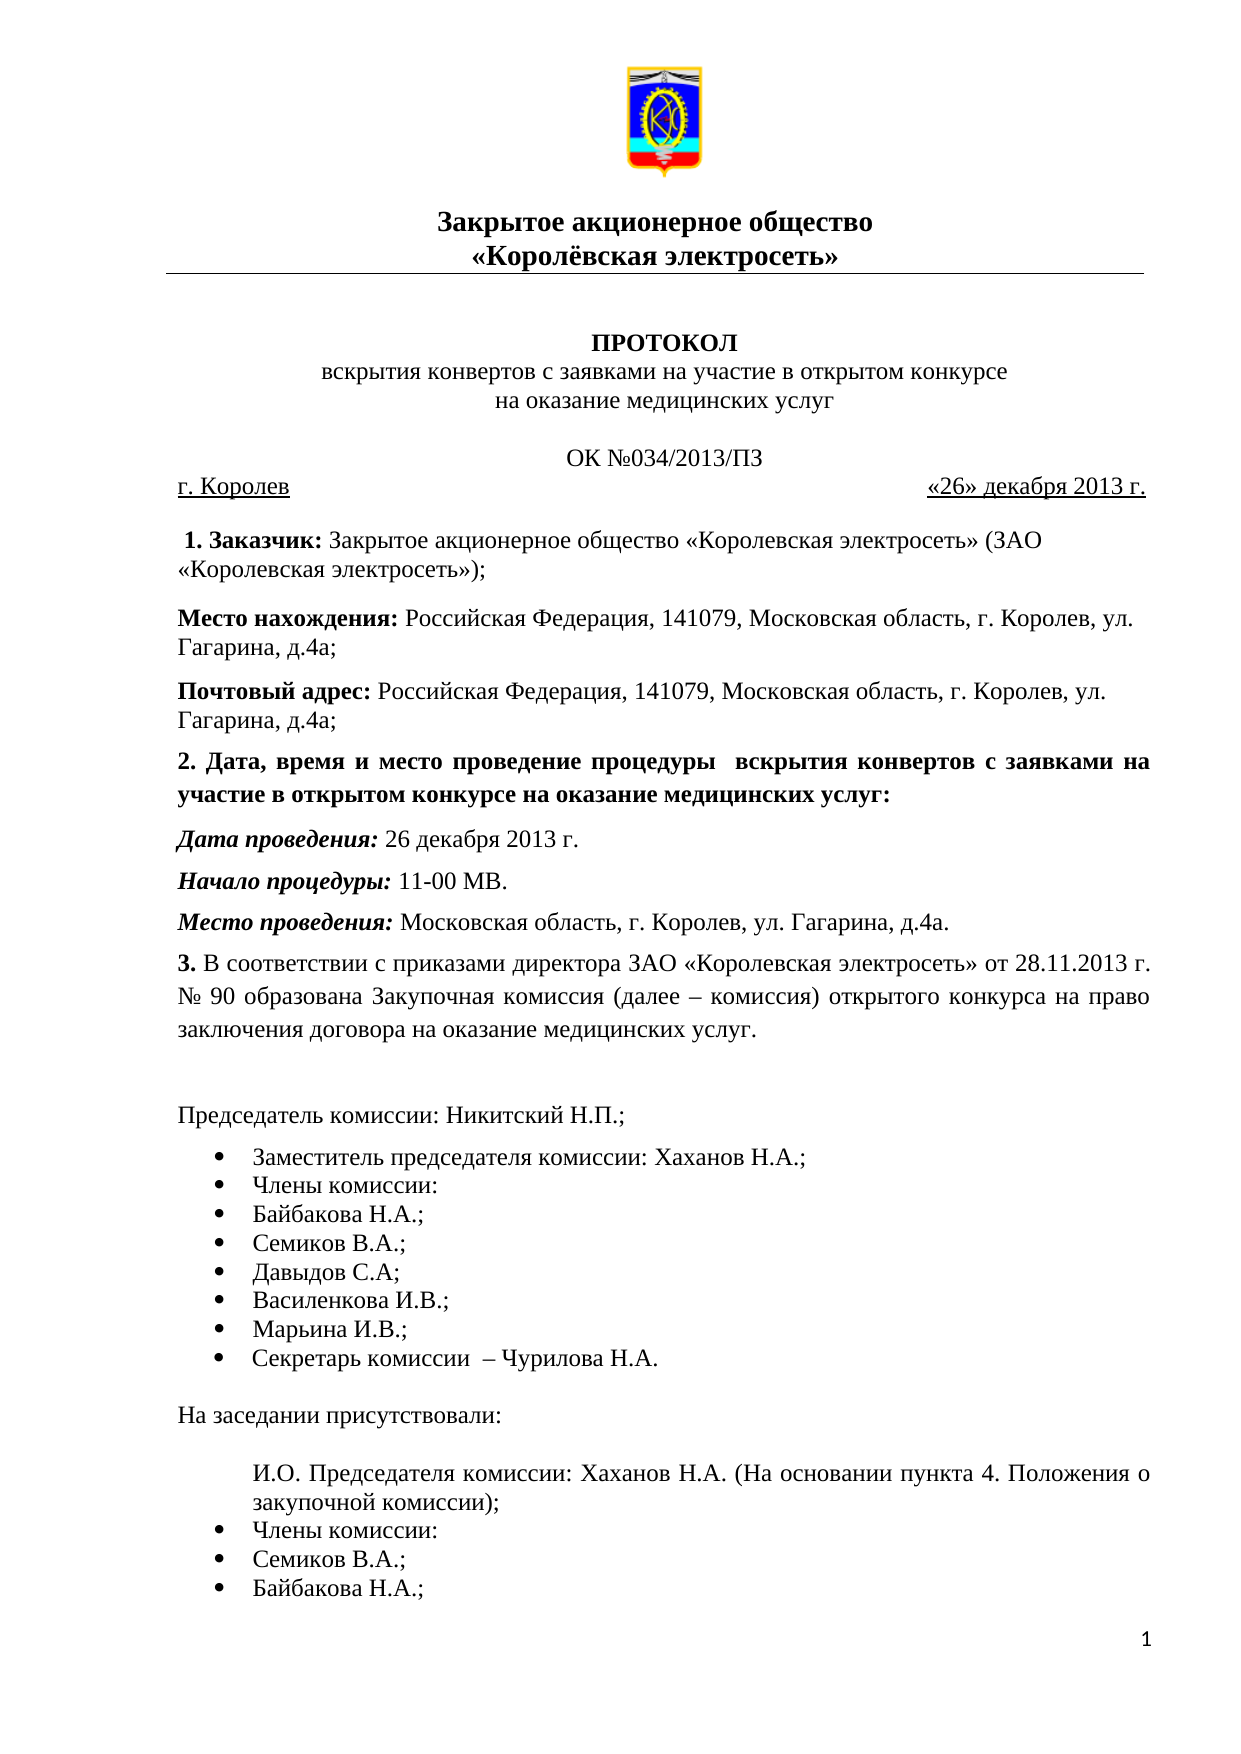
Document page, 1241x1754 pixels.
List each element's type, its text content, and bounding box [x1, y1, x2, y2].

list Василенкова И.В.; [215, 1285, 1152, 1314]
text Место проведения: Московская область, г. Королев, ул. Гагарина, д.4а. [177, 907, 1152, 936]
title Закрытое акционерное общество [166, 204, 1144, 238]
list Давыдов С.А; [215, 1257, 1152, 1285]
list Байбакова Н.А.; [215, 1199, 1152, 1228]
text Почтовый адрес: Российская Федерация, 141079, Московская область, г. Королев, ул. Гагарина, д.4а; [177, 676, 1152, 733]
list Семиков В.А.; [215, 1228, 1152, 1257]
text Место нахождения: Российская Федерация, 141079, Московская область, г. Королев, ул. Гагарина, д.4а; [177, 603, 1152, 661]
list Секретарь комиссии – Чурилова Н.А. [214, 1343, 1152, 1372]
text 3. В соответствии с приказами директора ЗАО «Королевская электросеть» от 28.11.2013 г. № 90 образована Закупочная комиссия (далее – комиссия) открытого конкурса на право заключения договора на оказание медицинских услуг. [177, 948, 1152, 1043]
text 1. Заказчик: Закрытое акционерное общество «Королевская электросеть» (ЗАО «Королевская электросеть»); [177, 525, 1152, 583]
list Члены комиссии: [215, 1170, 1152, 1199]
list Семиков В.А.; [215, 1544, 1152, 1573]
subtitle вскрытия конвертов с заявками на участие в открытом конкурсе [177, 356, 1152, 385]
list Марьина И.В.; [215, 1314, 1152, 1343]
text Председатель комиссии: Никитский Н.П.; [177, 1100, 1152, 1129]
text На заседании присутствовали: [177, 1400, 1152, 1429]
text Начало процедуры: 11-00 МВ. [177, 866, 1152, 894]
list И.О. Председателя комиссии: Хаханов Н.А. (На основании пункта 4. Положения о закупочной комиссии); [252, 1458, 1152, 1515]
list Члены комиссии: [215, 1515, 1152, 1544]
text 2. Дата, время и место проведение процедуры вскрытия конвертов с заявками на участие в открытом конкурсе на оказание медицинских услуг: [177, 746, 1152, 808]
text Дата проведения: 26 декабря 2013 г. [177, 824, 1152, 853]
title «Королёвская электросеть» [166, 238, 1144, 273]
subtitle на оказание медицинских услуг [177, 385, 1152, 414]
list Байбакова Н.А.; [215, 1573, 1152, 1602]
list Заместитель председателя комиссии: Хаханов Н.А.; [215, 1142, 1152, 1170]
subtitle ПРОТОКОЛ [177, 328, 1152, 356]
subtitle ОК №034/2013/ПЗ [177, 443, 1152, 471]
text г. Королев «26» декабря 2013 г. [177, 471, 1152, 500]
